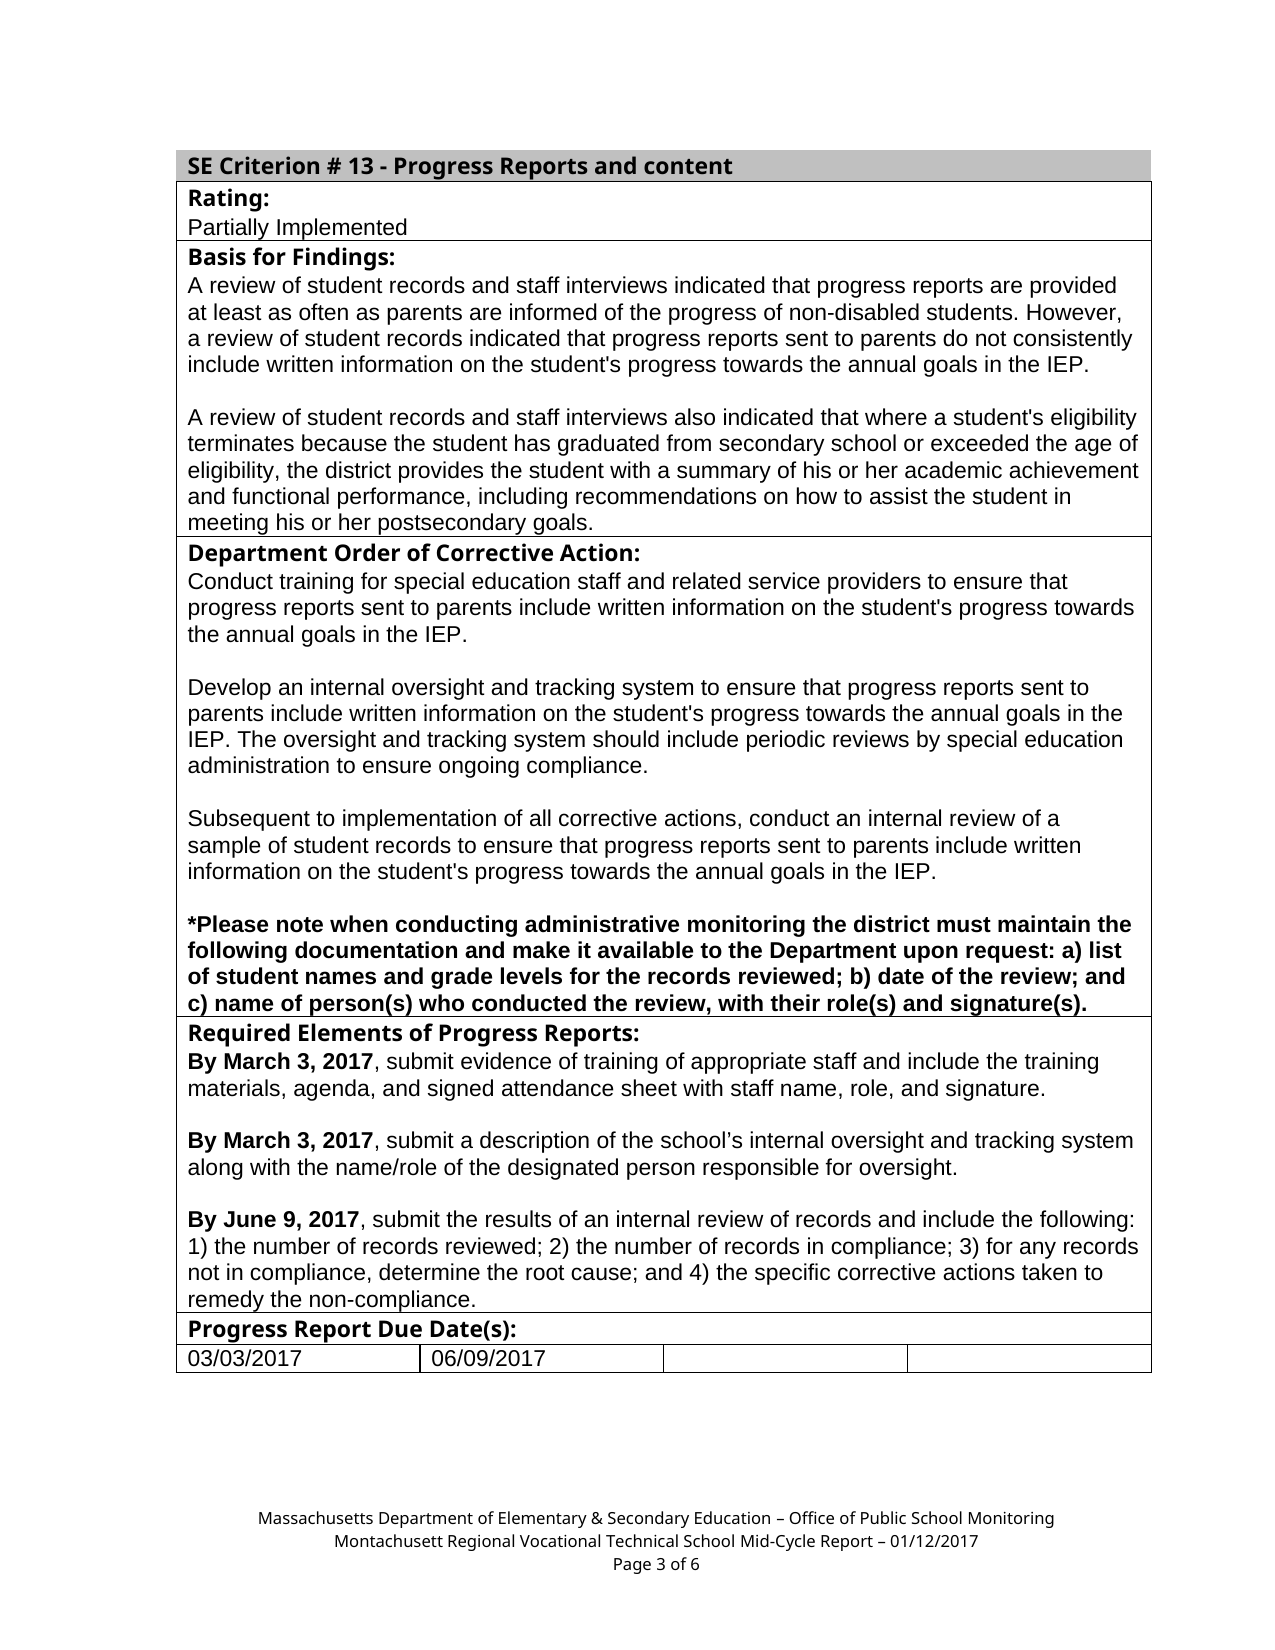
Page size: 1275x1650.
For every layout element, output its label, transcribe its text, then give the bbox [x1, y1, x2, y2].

table_cell Partially Implemented [177, 214, 1151, 240]
table_cell Basis for Findings: [177, 241, 1151, 272]
table_cell [908, 1345, 1151, 1372]
table_header SE Criterion # 13 - Progress Reports and content [176, 150, 1151, 181]
table_cell Conduct training for special education staff and related service providers to ensure that progress reports sent to parents include written information on the student's progress towards the annual goals in the IEP. Develop an internal oversight and tracking system to ensure that progress reports sent to parents include written information on the student's progress towards the annual goals in the IEP. The oversight and tracking system should include periodic reviews by special education administration to ensure ongoing compliance. Subsequent to implementation of all corrective actions, conduct an internal review of a sample of student records to ensure that progress reports sent to parents include written information on the student's progress towards the annual goals in the IEP. *Please note when conducting administrative monitoring the district must maintain the following documentation and make it available to the Department upon request: a) list of student names and grade levels for the records reviewed; b) date of the review; and c) name of person(s) who conducted the review, with their role(s) and signature(s). [177, 568, 1151, 1016]
table_cell By March 3, 2017, submit evidence of training of appropriate staff and include the training materials, agenda, and signed attendance sheet with staff name, role, and signature. By March 3, 2017, submit a description of the school’s internal oversight and tracking system along with the name/role of the designated person responsible for oversight. By June 9, 2017, submit the results of an internal review of records and include the following: 1) the number of records reviewed; 2) the number of records in compliance; 3) for any records not in compliance, determine the root cause; and 4) the specific corrective actions taken to remedy the non-compliance. [177, 1048, 1151, 1312]
table_cell A review of student records and staff interviews indicated that progress reports are provided at least as often as parents are informed of the progress of non-disabled students. However, a review of student records indicated that progress reports sent to parents do not consistently include written information on the student's progress towards the annual goals in the IEP. A review of student records and staff interviews also indicated that where a student's eligibility terminates because the student has graduated from secondary school or exceeded the age of eligibility, the district provides the student with a summary of his or her academic achievement and functional performance, including recommendations on how to assist the student in meeting his or her postsecondary goals. [177, 272, 1151, 536]
table_cell Department Order of Corrective Action: [177, 537, 1151, 568]
table_cell Progress Report Due Date(s): [177, 1313, 1151, 1344]
table_cell [664, 1345, 907, 1372]
table_cell Required Elements of Progress Reports: [177, 1017, 1151, 1048]
table_cell Rating: [177, 182, 1151, 213]
table_cell 03/03/2017 [177, 1345, 419, 1372]
table_cell 06/09/2017 [421, 1345, 663, 1372]
